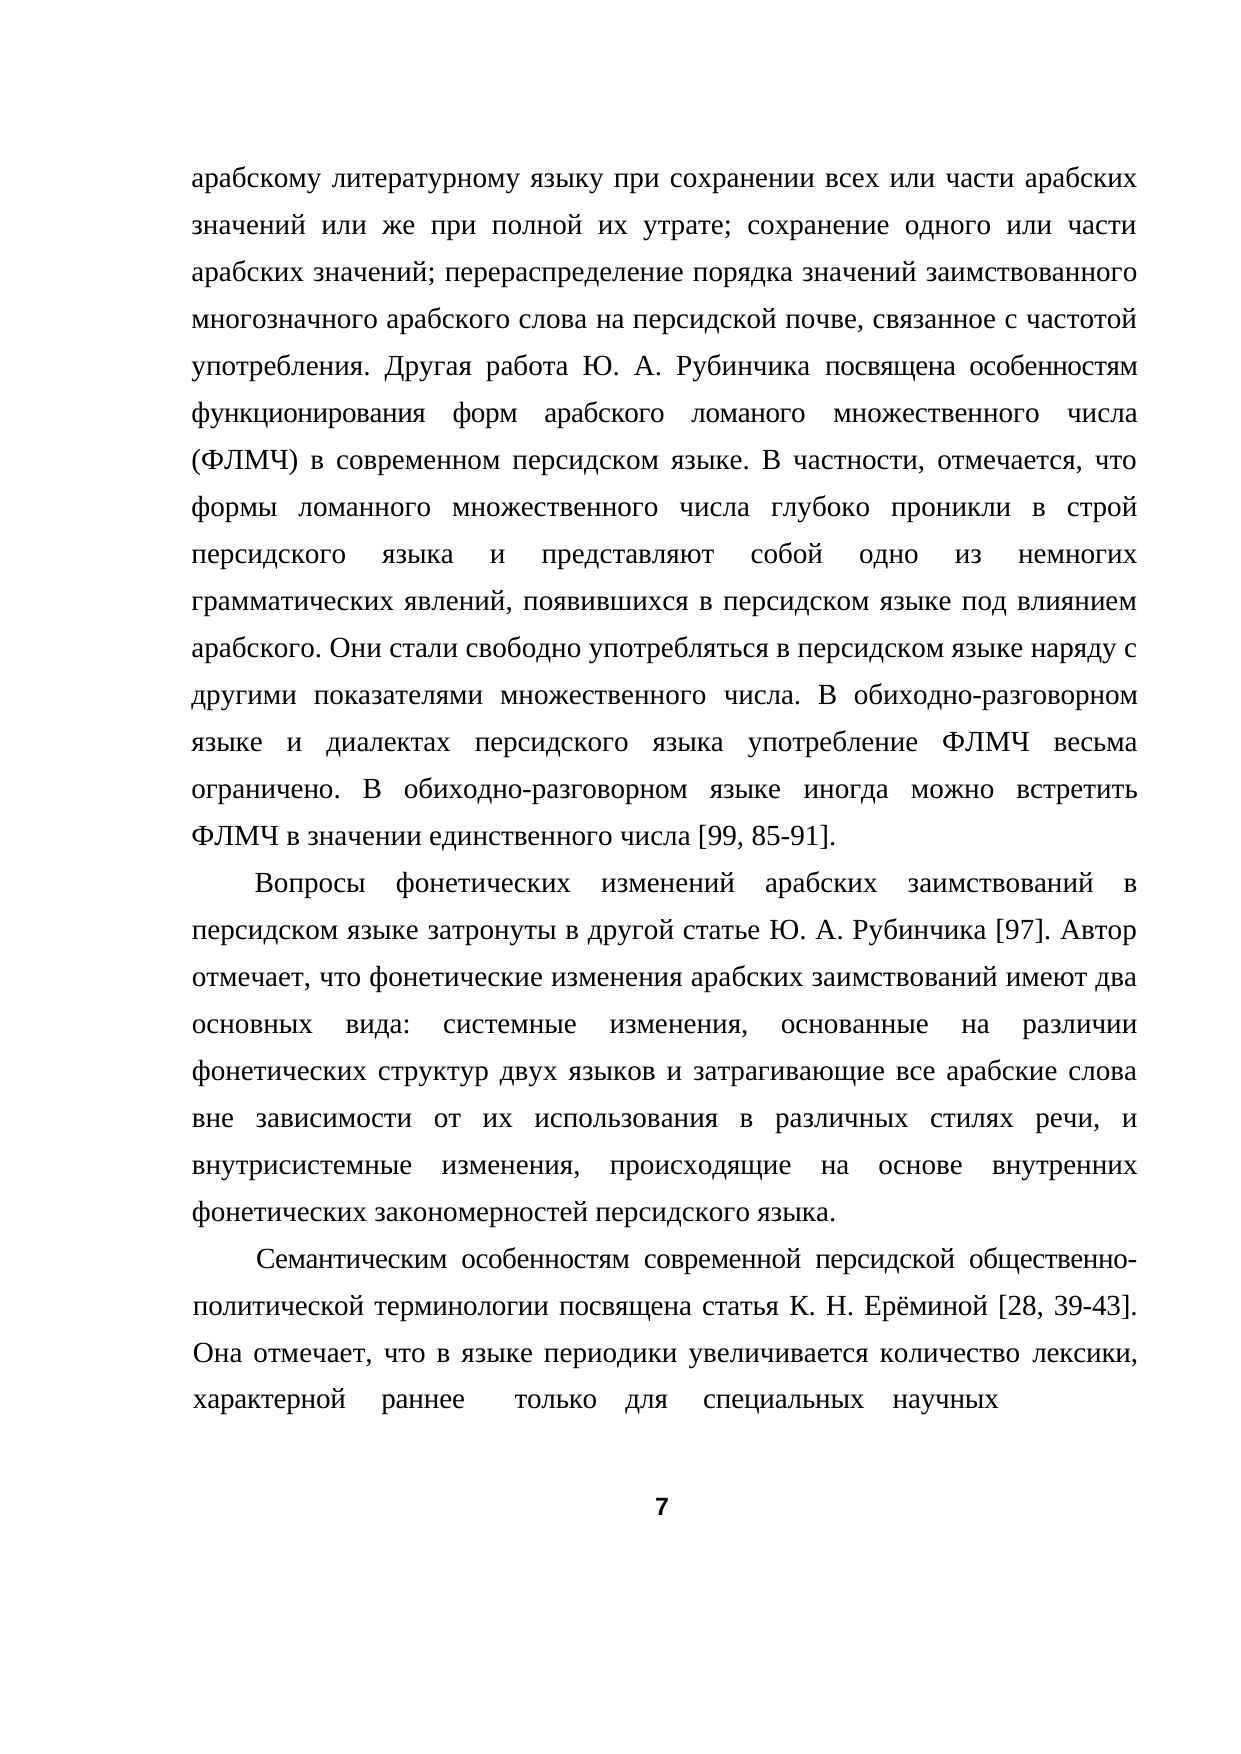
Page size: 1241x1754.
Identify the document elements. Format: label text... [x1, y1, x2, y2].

text Вопросы фонетических изменений арабских заимствований в персидском языке затронуты в другой статье Ю. А. Рубинчика [97]. Автор отмечает, что фонетические изменения арабских заимствований имеют два основных вида: системные изменения, основанные на различии фонетических структур двух языков и затрагивающие все арабские слова вне зависимости от их использования в различных стилях речи, и внутрисистемные изменения, происходящие на основе внутренних фонетических закономерностей персидского языка. [192, 855, 1138, 1231]
text арабскому литературному языку при сохранении всех или части арабских значений или же при полной их утрате; сохранение одного или части арабских значений; перераспределение порядка значений заимствованного многозначного арабского слова на персидской почве, связанное с частотой употребления. Другая работа Ю. А. Рубинчика посвящена особенностям функционирования форм арабского ломаного множественного числа (ФЛМЧ) в современном персидском языке. В частности, отмечается, что формы ломанного множественного числа глубоко проникли в строй персидского языка и представляют собой одно из немногих грамматических явлений, появившихся в персидском языке под влиянием арабского. Они стали свободно употребляться в персидском языке наряду с другими показателями множественного числа. В обиходно-разговорном языке и диалектах персидского языка употребление ФЛМЧ весьма ограничено. В обиходно-разговорном языке иногда можно встретить ФЛМЧ в значении единственного числа [99, 85-91]. [191, 150, 1138, 855]
text 7 [191, 1492, 1132, 1520]
text Семантическим особенностям современной персидской общественно-политической терминологии посвящена статья К. Н. Ерёминой [28, 39-43]. Она отмечает, что в языке периодики увеличивается количество лексики, характерной раннее только для специальных научных [193, 1231, 1138, 1418]
